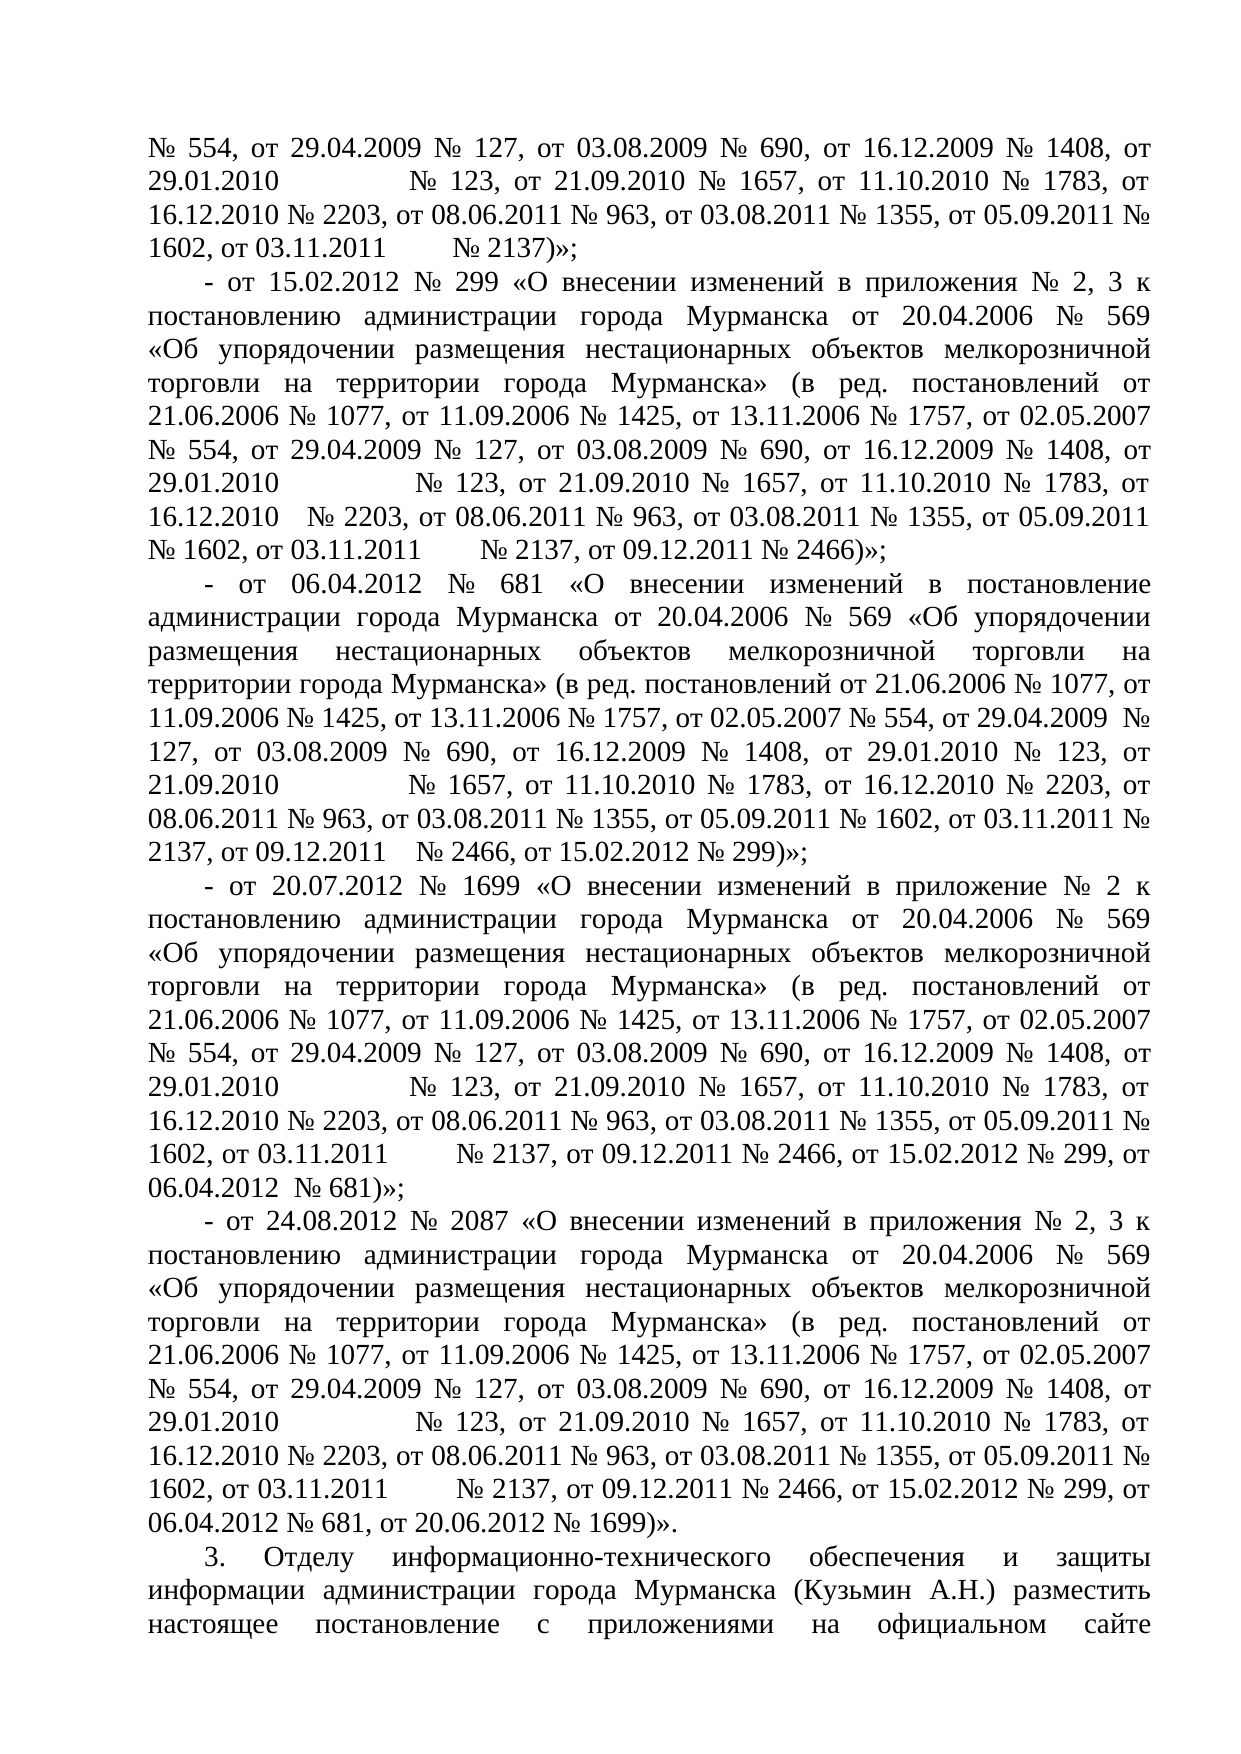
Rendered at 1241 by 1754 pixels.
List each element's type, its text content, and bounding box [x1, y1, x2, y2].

text - от 20.07.2012 № 1699 «О внесении изменений в приложение № 2 к постановлению администрации города Мурманска от 20.04.2006 № 569 «Об упорядочении размещения нестационарных объектов мелкорозничной торговли на территории города Мурманска» (в ред. постановлений от 21.06.2006 № 1077, от 11.09.2006 № 1425, от 13.11.2006 № 1757, от 02.05.2007 № 554, от 29.04.2009 № 127, от 03.08.2009 № 690, от 16.12.2009 № 1408, от 29.01.2010 № 123, от 21.09.2010 № 1657, от 11.10.2010 № 1783, от 16.12.2010 № 2203, от 08.06.2011 № 963, от 03.08.2011 № 1355, от 05.09.2011 № 1602, от 03.11.2011 № 2137, от 09.12.2011 № 2466, от 15.02.2012 № 299, от 06.04.2012 № 681)»; [148, 868, 1152, 1203]
text - от 15.02.2012 № 299 «О внесении изменений в приложения № 2, 3 к постановлению администрации города Мурманска от 20.04.2006 № 569 «Об упорядочении размещения нестационарных объектов мелкорозничной торговли на территории города Мурманска» (в ред. постановлений от 21.06.2006 № 1077, от 11.09.2006 № 1425, от 13.11.2006 № 1757, от 02.05.2007 № 554, от 29.04.2009 № 127, от 03.08.2009 № 690, от 16.12.2009 № 1408, от 29.01.2010 № 123, от 21.09.2010 № 1657, от 11.10.2010 № 1783, от 16.12.2010 № 2203, от 08.06.2011 № 963, от 03.08.2011 № 1355, от 05.09.2011 № 1602, от 03.11.2011 № 2137, от 09.12.2011 № 2466)»; [148, 264, 1152, 566]
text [148, 1539, 1152, 1639]
text - от 06.04.2012 № 681 «О внесении изменений в постановление администрации города Мурманска от 20.04.2006 № 569 «Об упорядочении размещения нестационарных объектов мелкорозничной торговли на территории города Мурманска» (в ред. постановлений от 21.06.2006 № 1077, от 11.09.2006 № 1425, от 13.11.2006 № 1757, от 02.05.2007 № 554, от 29.04.2009 № 127, от 03.08.2009 № 690, от 16.12.2009 № 1408, от 29.01.2010 № 123, от 21.09.2010 № 1657, от 11.10.2010 № 1783, от 16.12.2010 № 2203, от 08.06.2011 № 963, от 03.08.2011 № 1355, от 05.09.2011 № 1602, от 03.11.2011 № 2137, от 09.12.2011 № 2466, от 15.02.2012 № 299)»; [148, 566, 1152, 868]
text - от 24.08.2012 № 2087 «О внесении изменений в приложения № 2, 3 к постановлению администрации города Мурманска от 20.04.2006 № 569 «Об упорядочении размещения нестационарных объектов мелкорозничной торговли на территории города Мурманска» (в ред. постановлений от 21.06.2006 № 1077, от 11.09.2006 № 1425, от 13.11.2006 № 1757, от 02.05.2007 № 554, от 29.04.2009 № 127, от 03.08.2009 № 690, от 16.12.2009 № 1408, от 29.01.2010 № 123, от 21.09.2010 № 1657, от 11.10.2010 № 1783, от 16.12.2010 № 2203, от 08.06.2011 № 963, от 03.08.2011 № 1355, от 05.09.2011 № 1602, от 03.11.2011 № 2137, от 09.12.2011 № 2466, от 15.02.2012 № 299, от 06.04.2012 № 681, от 20.06.2012 № 1699)». [148, 1203, 1152, 1539]
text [148, 130, 1152, 264]
